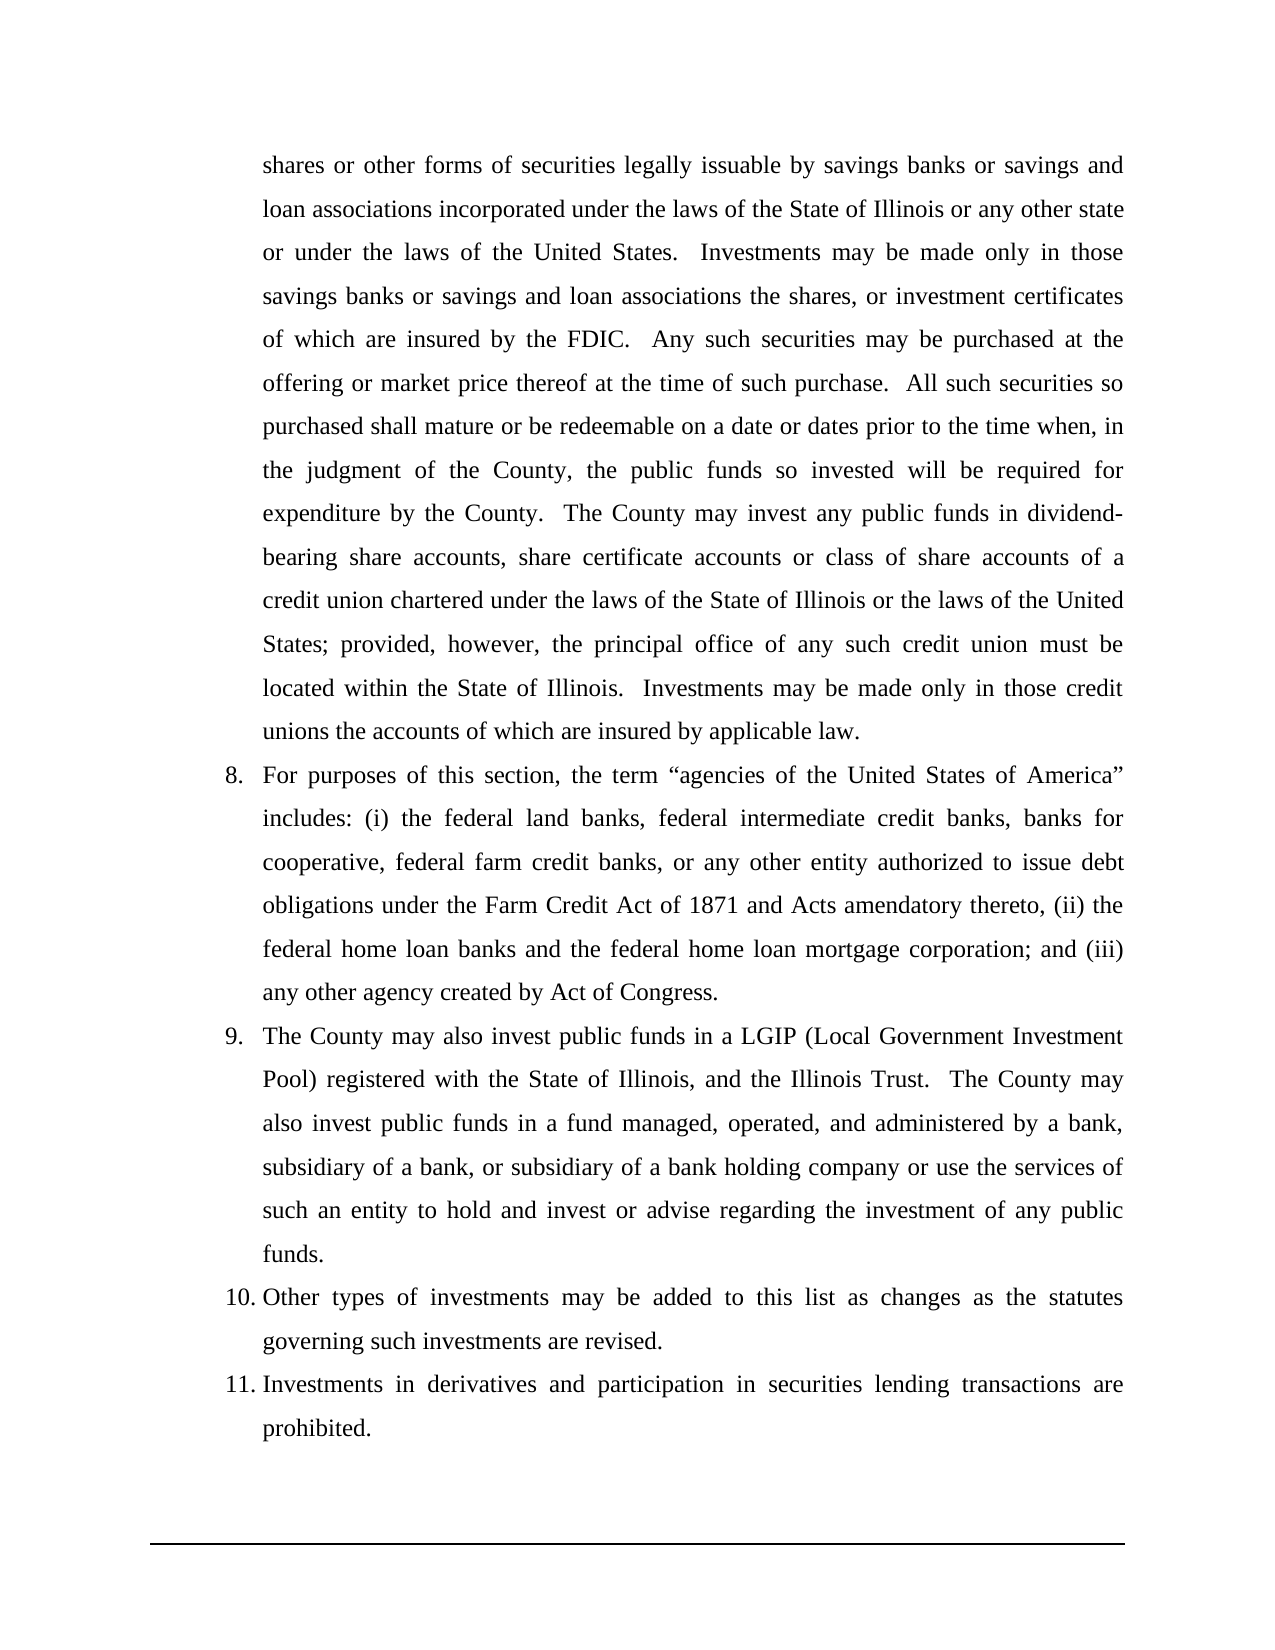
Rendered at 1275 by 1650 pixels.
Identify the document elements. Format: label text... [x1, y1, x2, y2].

list The County may also invest public funds in a LGIP (Local Government Investment Pool) registered with the State of Illinois, and the Illinois Trust. The County may also invest public funds in a fund managed, operated, and administered by a bank, subsidiary of a bank, or subsidiary of a bank holding company or use the services of such an entity to hold and invest or advise regarding the investment of any public funds. [225, 1021, 1125, 1268]
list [225, 150, 1125, 745]
list Investments in derivatives and participation in securities lending transactions are prohibited. [225, 1369, 1125, 1442]
list Other types of investments may be added to this list as changes as the statutes governing such investments are revised. [225, 1282, 1125, 1355]
list For purposes of this section, the term “agencies of the United States of America” includes: (i) the federal land banks, federal intermediate credit banks, banks for cooperative, federal farm credit banks, or any other entity authorized to issue debt obligations under the Farm Credit Act of 1871 and Acts amendatory thereto, (ii) the federal home loan banks and the federal home loan mortgage corporation; and (iii) any other agency created by Act of Congress. [225, 759, 1125, 1006]
